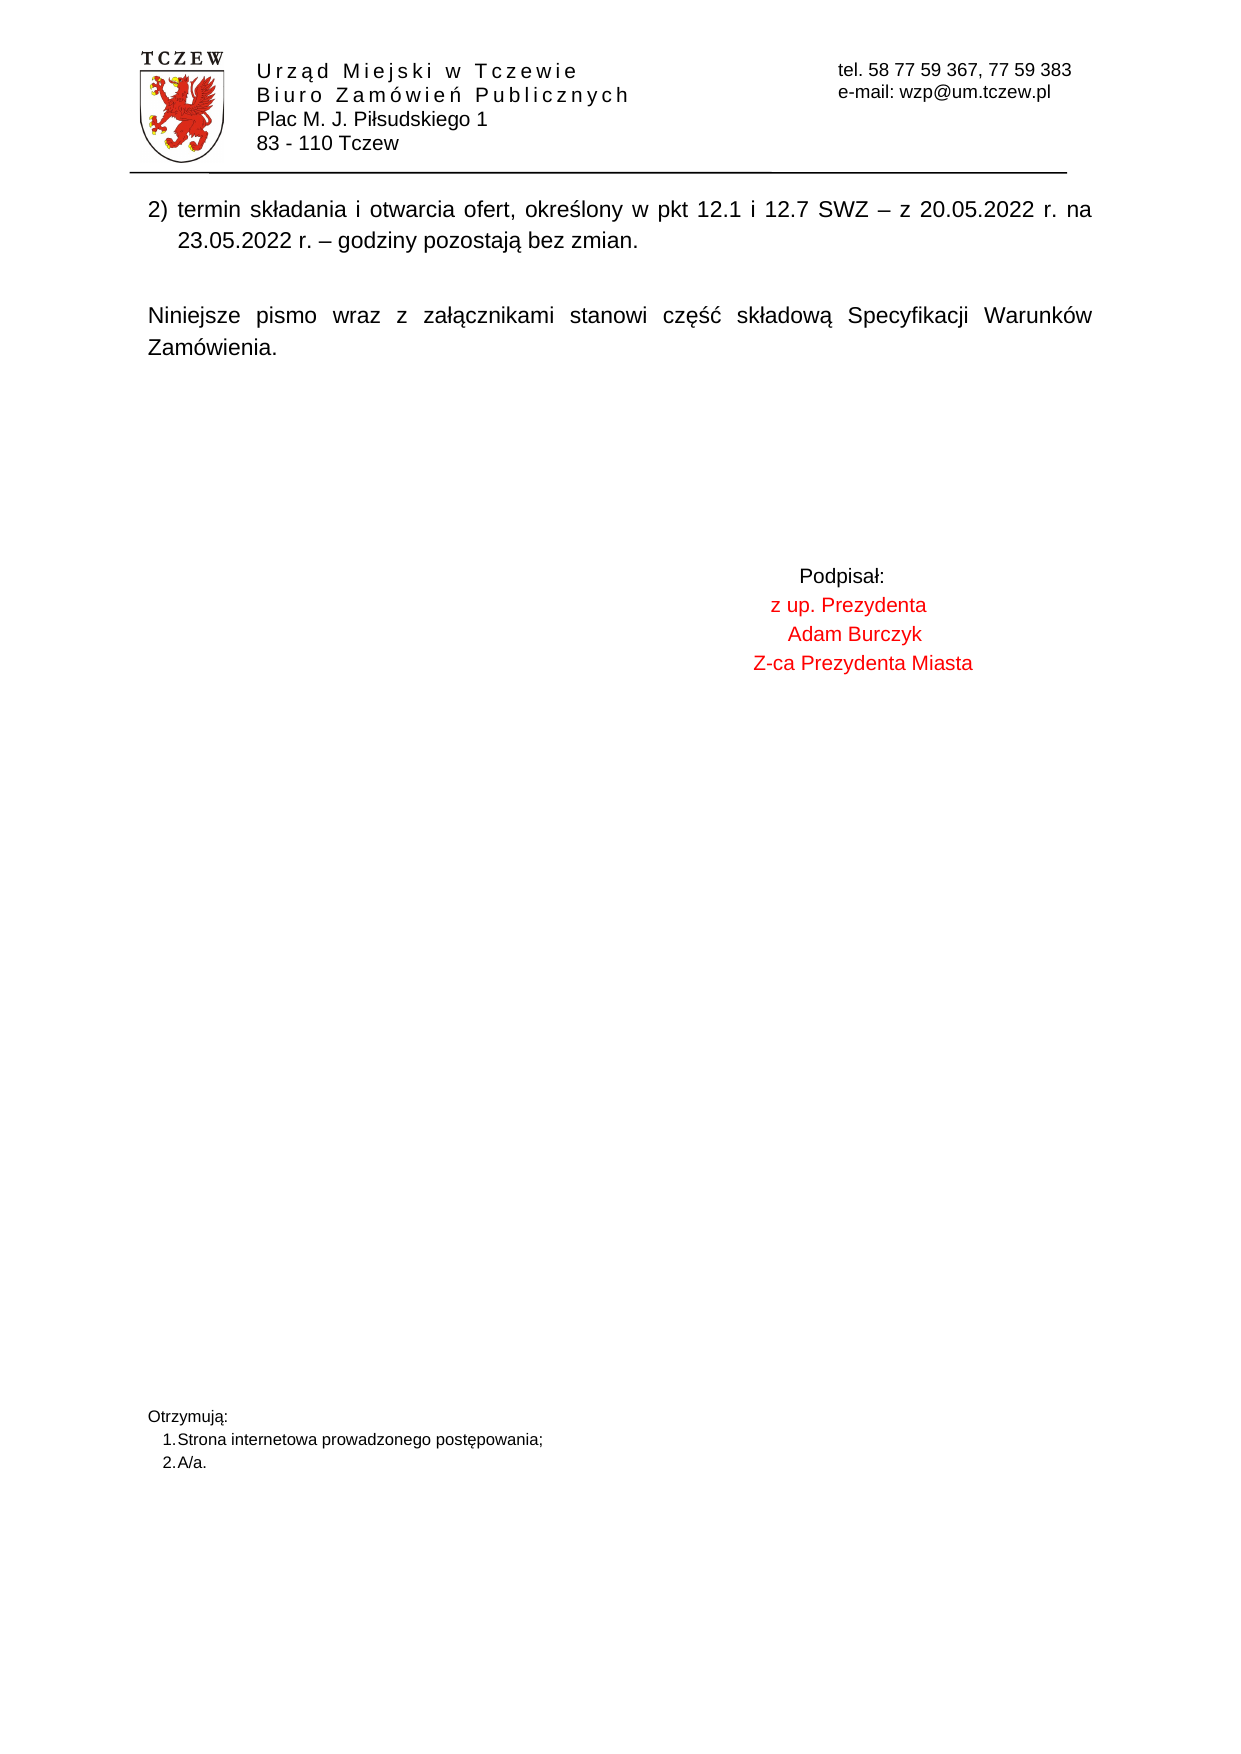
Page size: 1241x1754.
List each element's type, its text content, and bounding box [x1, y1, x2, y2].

text Otrzymują: [148, 1407, 1093, 1426]
list termin składania i otwarcia ofert, określony w pkt 12.1 i 12.7 SWZ – z 20.05.2022 r. na 23.05.2022 r. – godziny pozostają bez zmian. [148, 196, 1093, 254]
text Adam Burczyk [148, 622, 1093, 646]
text z up. Prezydenta [148, 593, 1093, 617]
list Strona internetowa prowadzonego postępowania; [162, 1430, 1093, 1449]
text Podpisał: [148, 564, 1093, 588]
text Niniejsze pismo wraz z załącznikami stanowi część składową Specyfikacji Warunków Zamówienia. [148, 302, 1093, 360]
text Z-ca Prezydenta Miasta [148, 650, 1093, 674]
list A/a. [162, 1453, 1093, 1472]
picture [139, 51, 225, 163]
